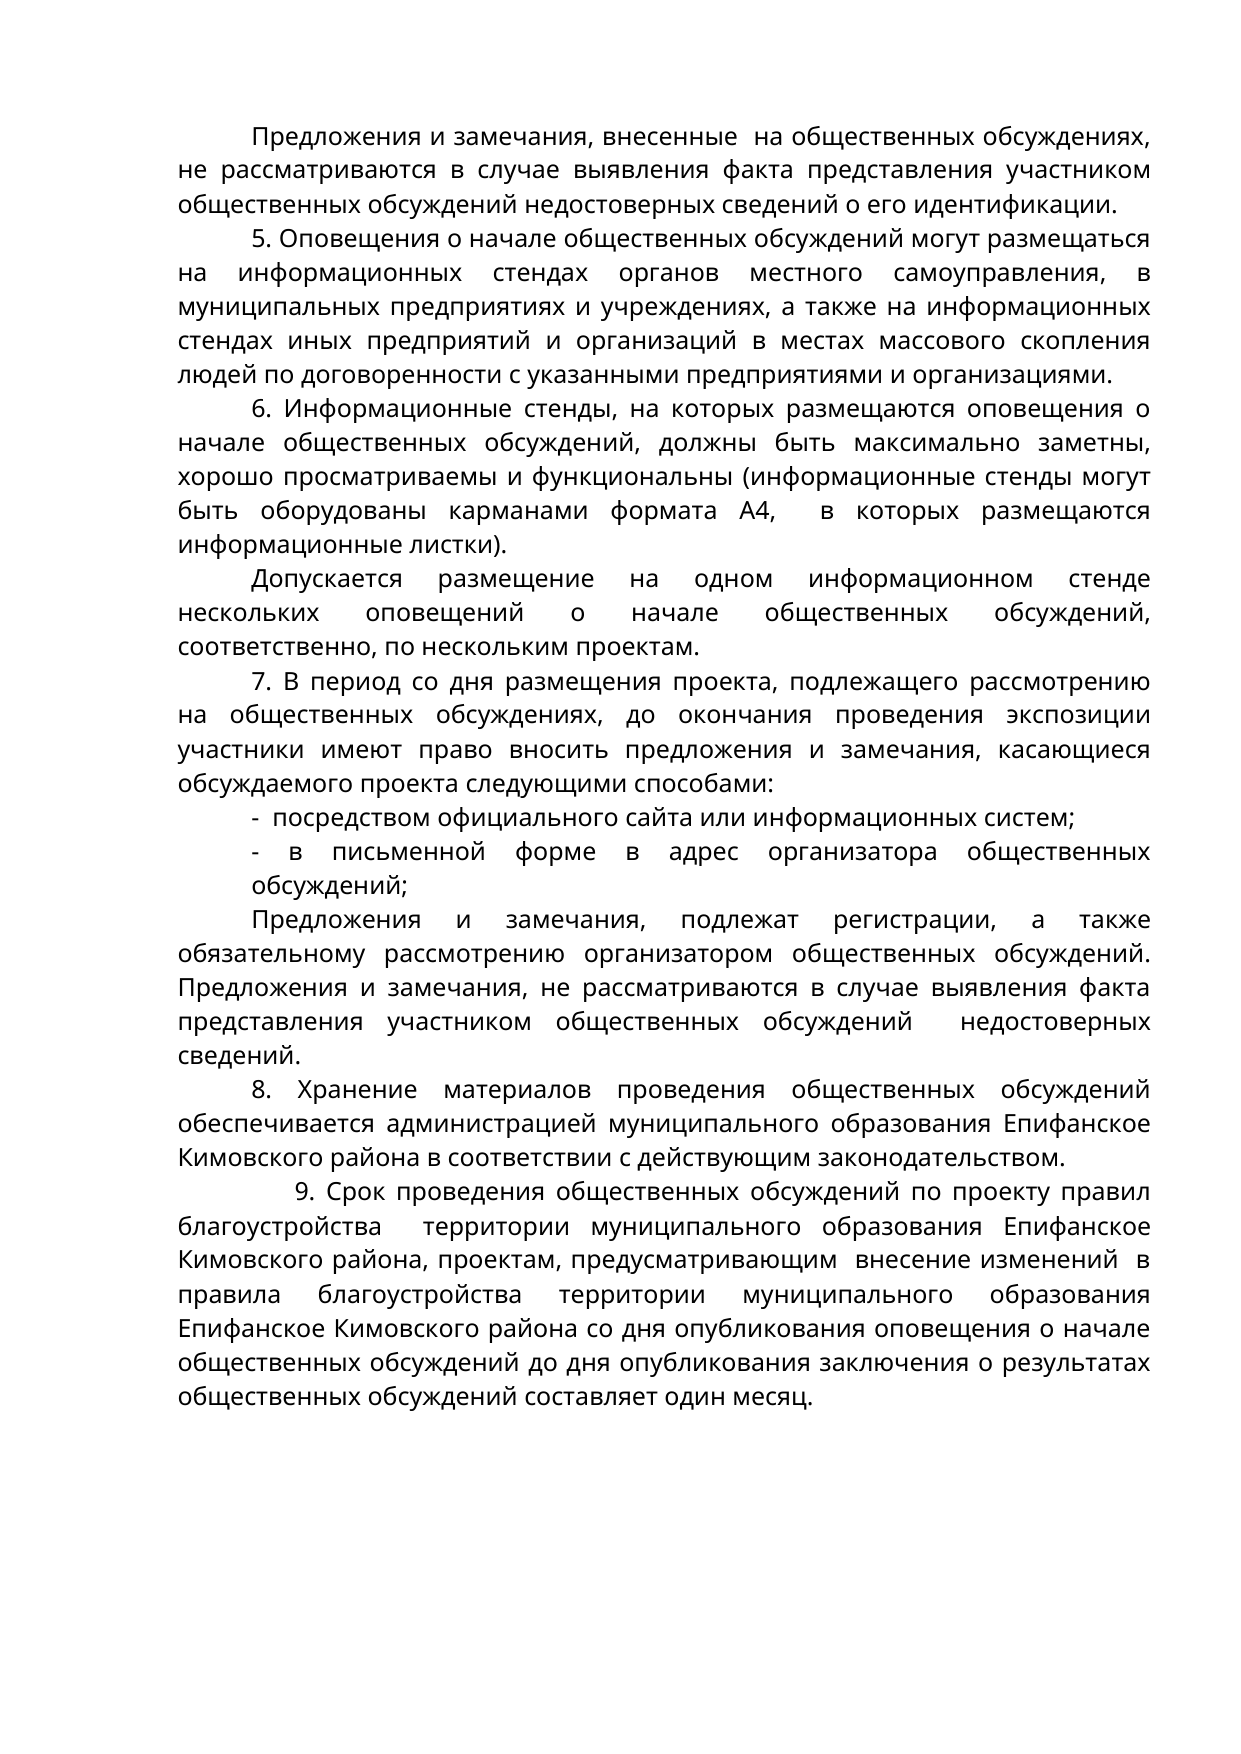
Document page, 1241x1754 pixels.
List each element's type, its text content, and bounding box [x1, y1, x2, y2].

text 8. Хранение материалов проведения общественных обсуждений обеспечивается администрацией муниципального образования Епифанское Кимовского района в соответствии с действующим законодательством. [177, 1072, 1152, 1174]
text 5. Оповещения о начале общественных обсуждений могут размещаться на информационных стендах органов местного самоуправления, в муниципальных предприятиях и учреждениях, а также на информационных стендах иных предприятий и организаций в местах массового скопления людей по договоренности с указанными предприятиями и организациями. [177, 220, 1152, 391]
text 7. В период со дня размещения проекта, подлежащего рассмотрению на общественных обсуждениях, до окончания проведения экспозиции участники имеют право вносить предложения и замечания, касающиеся обсуждаемого проекта следующими способами: [177, 663, 1152, 799]
text - в письменной форме в адрес организатора общественных обсуждений; [251, 833, 1152, 902]
text - посредством официального сайта или информационных систем; [251, 799, 1152, 833]
text 6. Информационные стенды, на которых размещаются оповещения о начале общественных обсуждений, должны быть максимально заметны, хорошо просматриваемы и функциональны (информационные стенды могут быть оборудованы карманами формата А4, в которых размещаются информационные листки). [177, 391, 1152, 561]
text Допускается размещение на одном информационном стенде нескольких оповещений о начале общественных обсуждений, соответственно, по нескольким проектам. [177, 561, 1152, 663]
text Предложения и замечания, подлежат регистрации, а также обязательному рассмотрению организатором общественных обсуждений. Предложения и замечания, не рассматриваются в случае выявления факта представления участником общественных обсуждений недостоверных сведений. [177, 902, 1152, 1072]
text Предложения и замечания, внесенные на общественных обсуждениях, не рассматриваются в случае выявления факта представления участником общественных обсуждений недостоверных сведений о его идентификации. [177, 118, 1152, 220]
text 9. Срок проведения общественных обсуждений по проекту правил благоустройства территории муниципального образования Епифанское Кимовского района, проектам, предусматривающим внесение изменений в правила благоустройства территории муниципального образования Епифанское Кимовского района со дня опубликования оповещения о начале общественных обсуждений до дня опубликования заключения о результатах общественных обсуждений составляет один месяц. [177, 1174, 1152, 1412]
